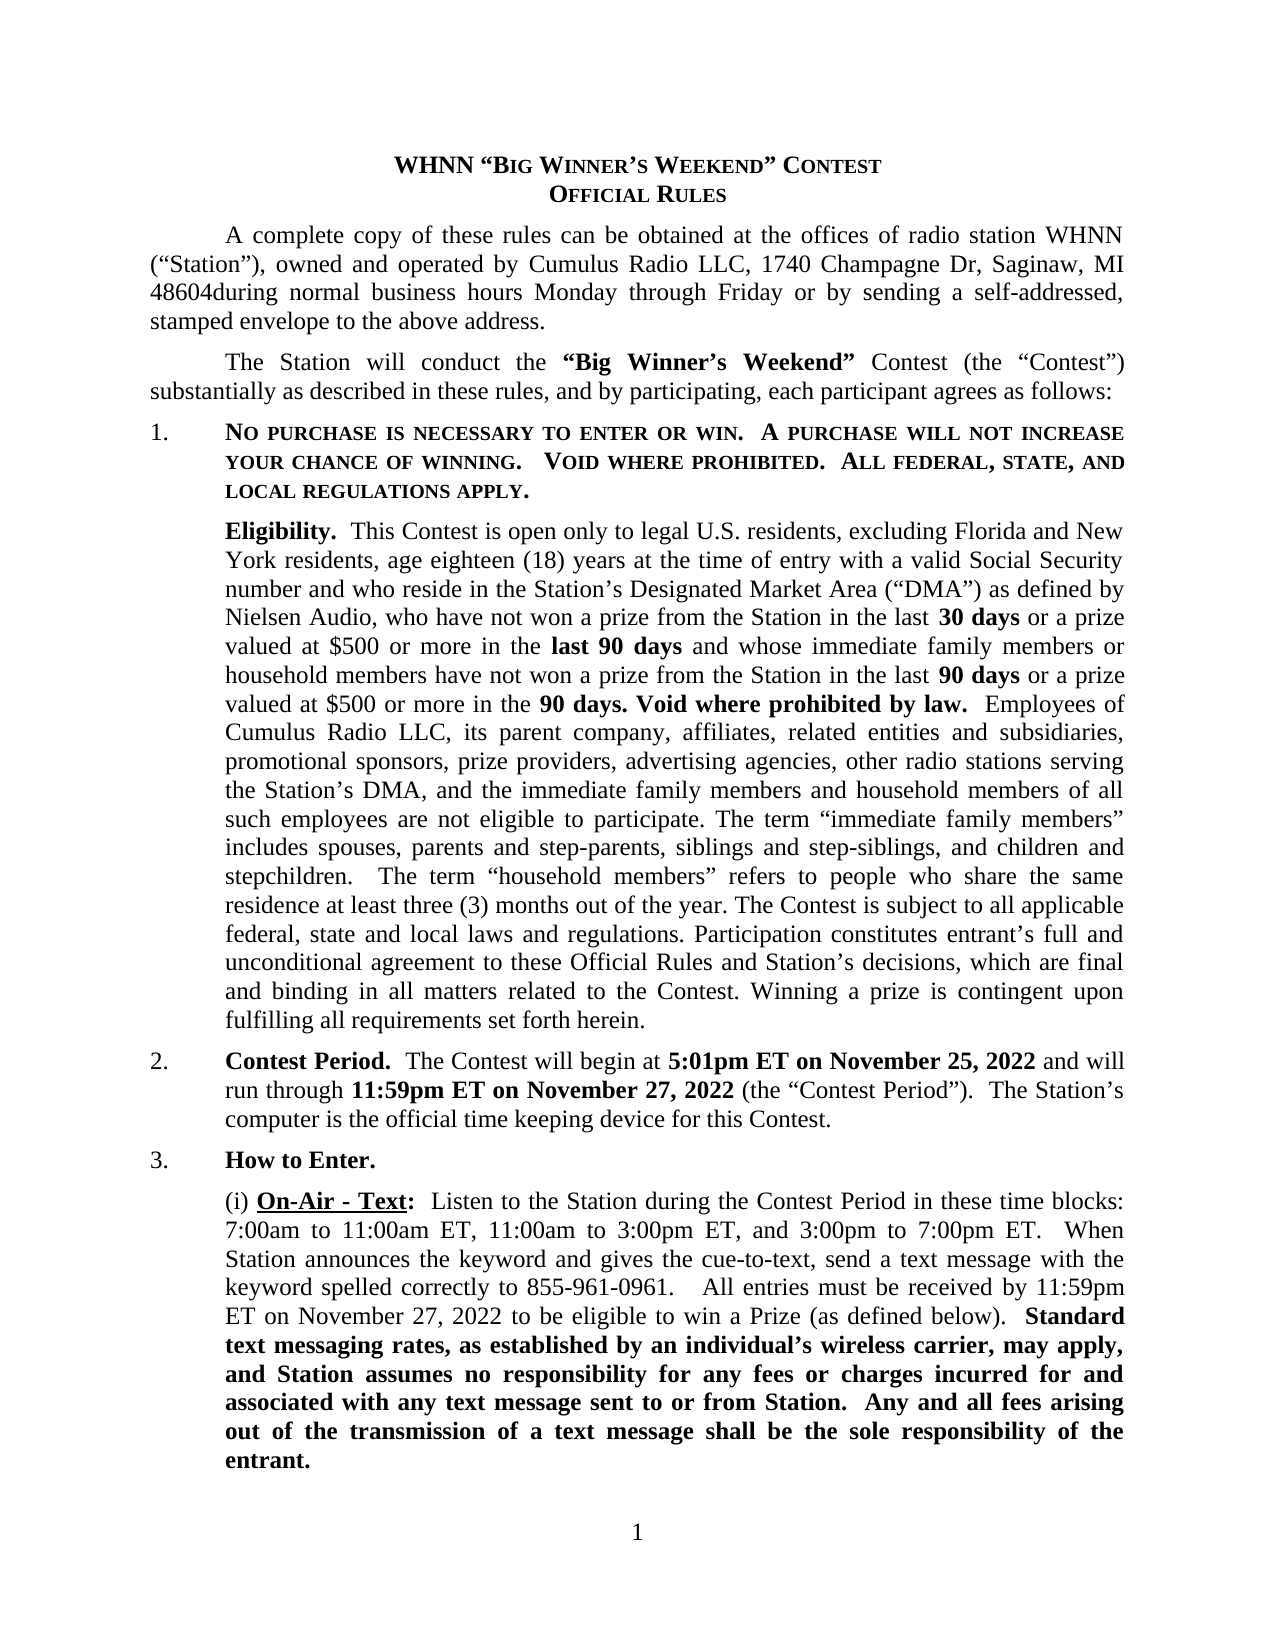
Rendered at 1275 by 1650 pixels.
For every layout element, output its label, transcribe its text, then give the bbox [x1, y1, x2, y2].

list How to Enter. [150, 1145, 1125, 1174]
text Eligibility. This Contest is open only to legal U.S. residents, excluding Florida and New York residents, age eighteen (18) years at the time of entry with a valid Social Security number and who reside in the Station’s Designated Market Area (“DMA”) as defined by Nielsen Audio, who have not won a prize from the Station in the last 30 days or a prize valued at $500 or more in the last 90 days and whose immediate family members or household members have not won a prize from the Station in the last 90 days or a prize valued at $500 or more in the 90 days. Void where prohibited by law. Employees of Cumulus Radio LLC, its parent company, affiliates, related entities and subsidiaries, promotional sponsors, prize providers, advertising agencies, other radio stations serving the Station’s DMA, and the immediate family members and household members of all such employees are not eligible to participate. The term “immediate family members” includes spouses, parents and step-parents, siblings and step-siblings, and children and stepchildren. The term “household members” refers to people who share the same residence at least three (3) months out of the year. The Contest is subject to all applicable federal, state and local laws and regulations. Participation constitutes entrant’s full and unconditional agreement to these Official Rules and Station’s decisions, which are final and binding in all matters related to the Contest. Winning a prize is contingent upon fulfilling all requirements set forth herein. [225, 516, 1125, 1034]
text A complete copy of these rules can be obtained at the offices of radio station WHNN (“Station”), owned and operated by Cumulus Radio LLC, 1740 Champagne Dr, Saginaw, MI 48604during normal business hours Monday through Friday or by sending a self-addressed, stamped envelope to the above address. [150, 220, 1125, 335]
text The Station will conduct the “Big Winner’s Weekend” Contest (the “Contest”) substantially as described in these rules, and by participating, each participant agrees as follows: [150, 347, 1125, 405]
list No purchase is necessary to enter or win. A purchase will not increase your chance of winning. Void where prohibited. All federal, state, and local regulations apply. [150, 417, 1125, 504]
text WHNN “Big Winner’s Weekend” Contest Official Rules [150, 150, 1125, 207]
text (i) On-Air - Text: Listen to the Station during the Contest Period in these time blocks: 7:00am to 11:00am ET, 11:00am to 3:00pm ET, and 3:00pm to 7:00pm ET. When Station announces the keyword and gives the cue-to-text, send a text message with the keyword spelled correctly to 855-961-0961. All entries must be received by 11:59pm ET on November 27, 2022 to be eligible to win a Prize (as defined below). Standard text messaging rates, as established by an individual’s wireless carrier, may apply, and Station assumes no responsibility for any fees or charges incurred for and associated with any text message sent to or from Station. Any and all fees arising out of the transmission of a text message shall be the sole responsibility of the entrant. [225, 1186, 1125, 1474]
list Contest Period. The Contest will begin at 5:01pm ET on November 25, 2022 and will run through 11:59pm ET on November 27, 2022 (the “Contest Period”). The Station’s computer is the official time keeping device for this Contest. [150, 1046, 1125, 1132]
